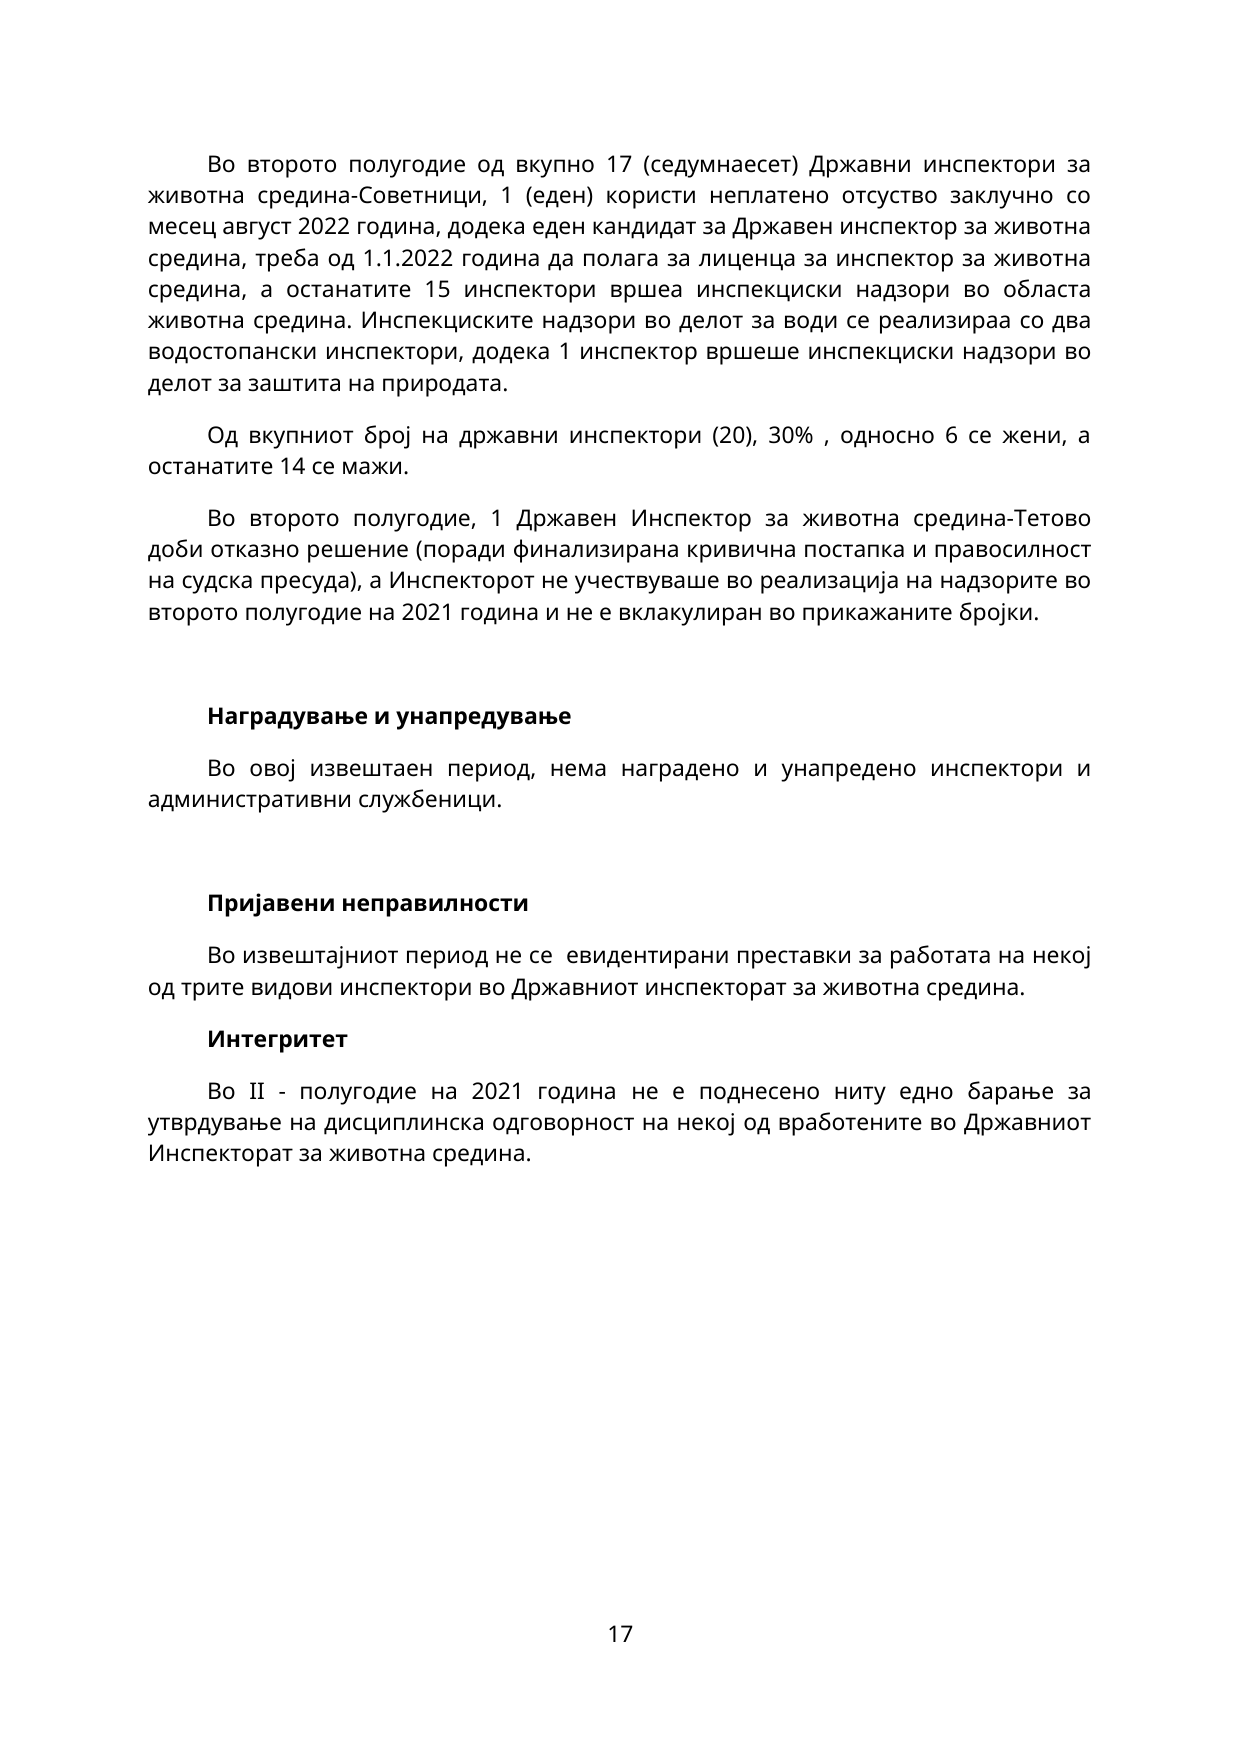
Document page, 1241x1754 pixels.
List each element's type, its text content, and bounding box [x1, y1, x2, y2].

text Во второто полугодие, 1 Државен Инспектор за животна средина-Тетово доби отказно решение (поради финализирана кривична постапка и правосилност на судска пресуда), а Инспекторот не учествуваше во реализација на надзорите во второто полугодие на 2021 година и не е вклакулиран во прикажаните бројки. [148, 502, 1092, 627]
text Во извештајниот период не се евидентирани преставки за работата на некој од трите видови инспектори во Државниот инспекторат за животна средина. [148, 939, 1092, 1002]
text Наградување и унапредување [148, 700, 1092, 731]
text Од вкупниот број на државни инспектори (20), 30% , односно 6 се жени, а останатите 14 се мажи. [148, 418, 1092, 481]
text Во второто полугодие од вкупно 17 (седумнаесет) Државни инспектори за животна средина-Советници, 1 (еден) користи неплатено отсуство заклучно со месец август 2022 година, додека еден кандидат за Државен инспектор за животна средина, треба од 1.1.2022 година да полага за лиценца за инспектор за животна средина, а останатите 15 инспектори вршеа инспекциски надзори во областа животна средина. Инспекциските надзори во делот за води се реализираа со два водостопански инспектори, додека 1 инспектор вршеше инспекциски надзори во делот за заштита на природата. [148, 148, 1092, 398]
text Интегритет [148, 1023, 1092, 1054]
text Пријавени неправилности [148, 887, 1092, 918]
text Во овој извештаен период, нема наградено и унапредено инспектори и административни службеници. [148, 752, 1092, 814]
text Во II - полугодие на 2021 година не е поднесено ниту едно барање за утврдување на дисциплинска одговорност на некој од вработените во Државниот Инспекторат за животнa средина. [148, 1075, 1092, 1168]
